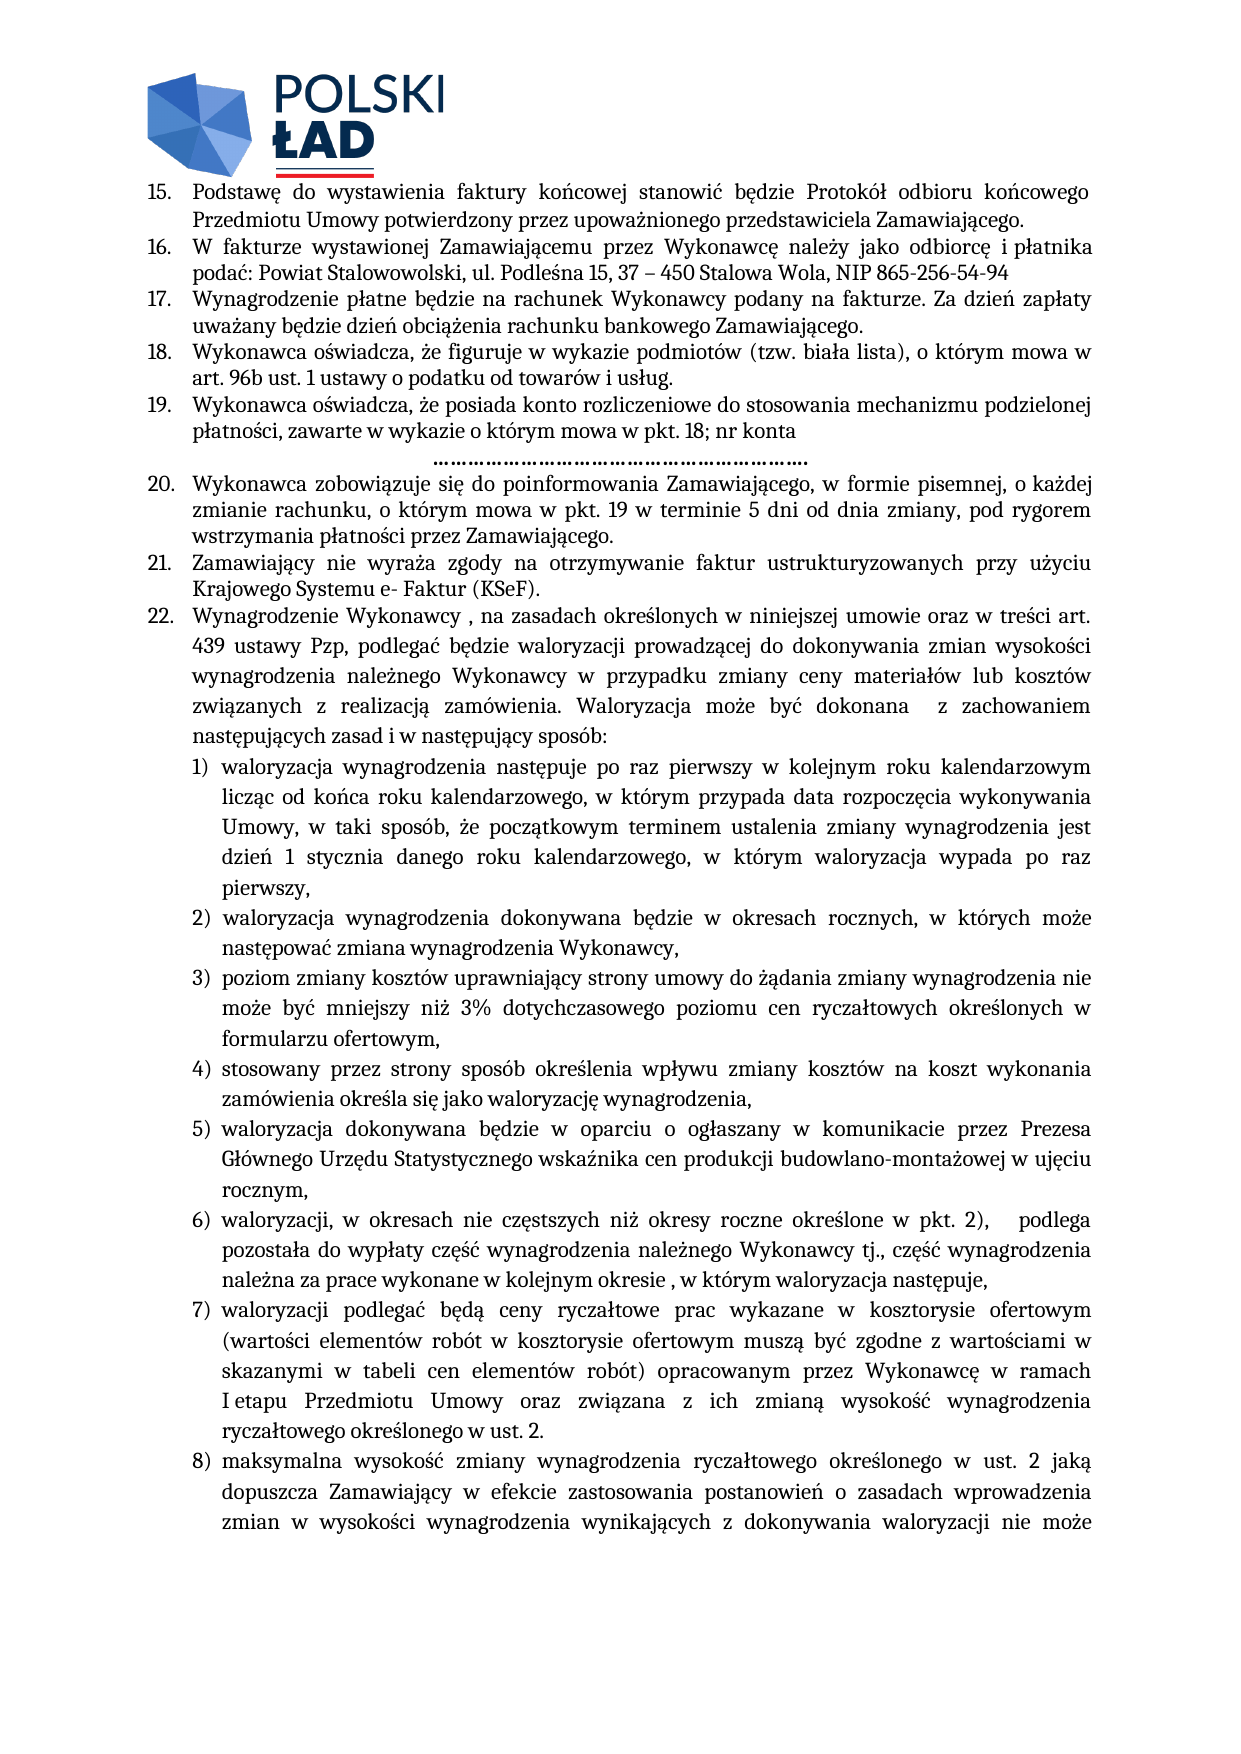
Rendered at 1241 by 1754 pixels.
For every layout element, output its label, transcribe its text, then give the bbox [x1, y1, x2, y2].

text 4) stosowany przez strony sposób określenia wpływu zmiany kosztów na koszt wykonania zamówienia określa się jako waloryzację wynagrodzenia, [192, 1056, 1092, 1112]
text 3) poziom zmiany kosztów uprawniający strony umowy do żądania zmiany wynagrodzenia nie może być mniejszy niż 3% dotychczasowego poziomu cen ryczałtowych określonych w formularzu ofertowym, [192, 965, 1092, 1052]
text 7) waloryzacji podlegać będą ceny ryczałtowe prac wykazane w kosztorysie ofertowym (wartości elementów robót w kosztorysie ofertowym muszą być zgodne z wartościami w skazanymi w tabeli cen elementów robót) opracowanym przez Wykonawcę w ramach I etapu Przedmiotu Umowy oraz związana z ich zmianą wysokość wynagrodzenia ryczałtowego określonego w ust. 2. [192, 1297, 1092, 1444]
list Wynagrodzenie płatne będzie na rachunek Wykonawcy podany na fakturze. Za dzień zapłaty uważany będzie dzień obciążenia rachunku bankowego Zamawiającego. [148, 286, 1092, 339]
list Wykonawca oświadcza, że posiada konto rozliczeniowe do stosowania mechanizmu podzielonej płatności, zawarte w wykazie o którym mowa w pkt. 18; nr konta [148, 392, 1092, 444]
text 6) waloryzacji, w okresach nie częstszych niż okresy roczne określone w pkt. 2), podlega pozostała do wypłaty część wynagrodzenia należnego Wykonawcy tj., część wynagrodzenia należna za prace wykonane w kolejnym okresie , w którym waloryzacja następuje, [192, 1207, 1092, 1293]
text 22. Wynagrodzenie Wykonawcy , na zasadach określonych w niniejszej umowie oraz w treści art. 439 ustawy Pzp, podlegać będzie waloryzacji prowadzącej do dokonywania zmian wysokości wynagrodzenia należnego Wykonawcy w przypadku zmiany ceny materiałów lub kosztów związanych z realizacją zamówienia. Waloryzacja może być dokonana z zachowaniem następujących zasad i w następujący sposób: [148, 602, 1092, 749]
list Zamawiający nie wyraża zgody na otrzymywanie faktur ustrukturyzowanych przy użyciu Krajowego Systemu e- Faktur (KSeF). [148, 550, 1092, 602]
text ………………………………………………………. [148, 444, 1092, 471]
picture [147, 73, 444, 178]
text 2) waloryzacja wynagrodzenia dokonywana będzie w okresach rocznych, w których może następować zmiana wynagrodzenia Wykonawcy, [192, 904, 1092, 961]
list Wykonawca zobowiązuje się do poinformowania Zamawiającego, w formie pisemnej, o każdej zmianie rachunku, o którym mowa w pkt. 19 w terminie 5 dni od dnia zmiany, pod rygorem wstrzymania płatności przez Zamawiającego. [148, 471, 1092, 550]
text 5) waloryzacja dokonywana będzie w oparciu o ogłaszany w komunikacie przez Prezesa Głównego Urzędu Statystycznego wskaźnika cen produkcji budowlano-montażowej w ujęciu rocznym, [192, 1116, 1092, 1203]
list Wykonawca oświadcza, że figuruje w wykazie podmiotów (tzw. biała lista), o którym mowa w art. 96b ust. 1 ustawy o podatku od towarów i usług. [148, 339, 1092, 392]
text 1) waloryzacja wynagrodzenia następuje po raz pierwszy w kolejnym roku kalendarzowym licząc od końca roku kalendarzowego, w którym przypada data rozpoczęcia wykonywania Umowy, w taki sposób, że początkowym terminem ustalenia zmiany wynagrodzenia jest dzień 1 stycznia danego roku kalendarzowego, w którym waloryzacja wypada po raz pierwszy, [192, 753, 1092, 901]
list W fakturze wystawionej Zamawiającemu przez Wykonawcę należy jako odbiorcę i płatnika podać: Powiat Stalowowolski, ul. Podleśna 15, 37 – 450 Stalowa Wola, NIP 865-256-54-94 [148, 233, 1092, 286]
list Podstawę do wystawienia faktury końcowej stanowić będzie Protokół odbioru końcowego Przedmiotu Umowy potwierdzony przez upoważnionego przedstawiciela Zamawiającego. [148, 177, 1090, 233]
